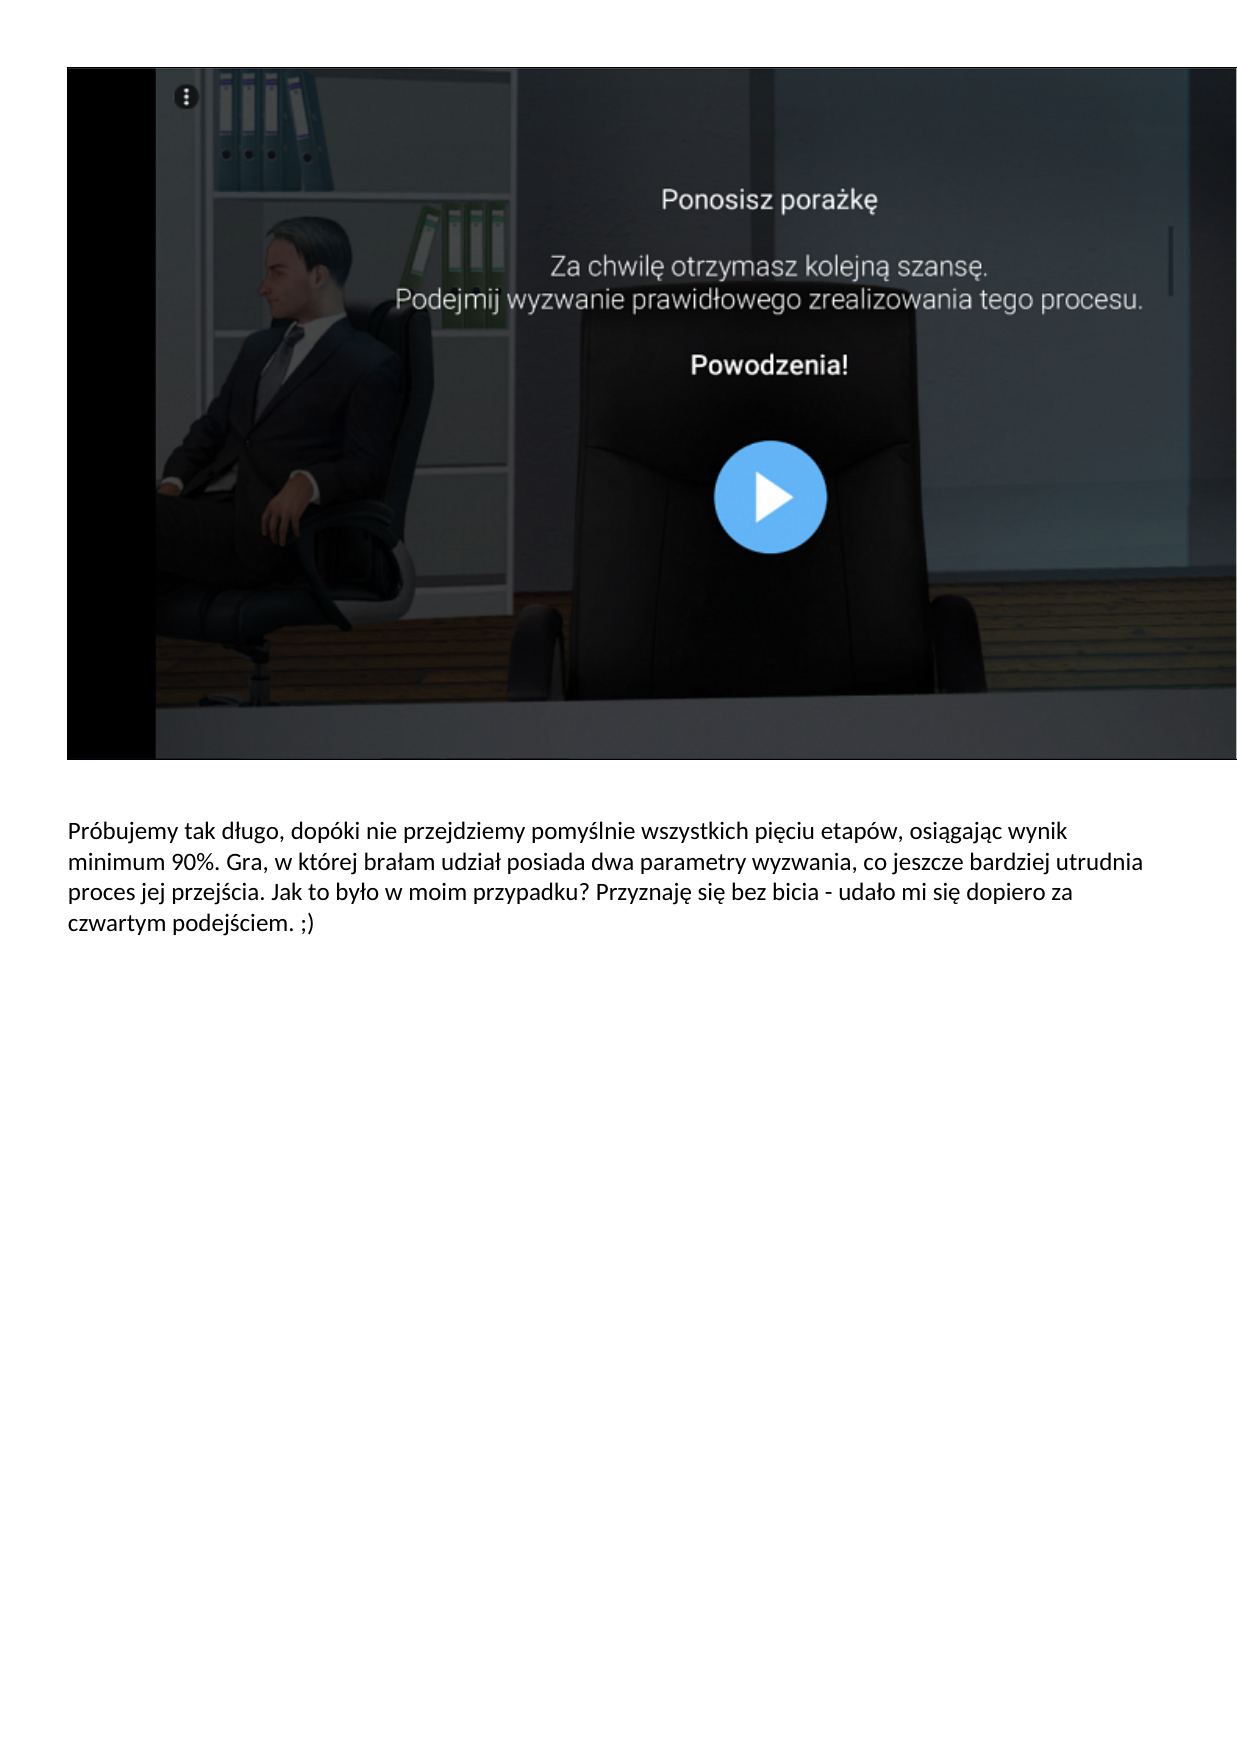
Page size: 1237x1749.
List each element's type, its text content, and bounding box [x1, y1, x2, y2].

text Próbujemy tak długo, dopóki nie przejdziemy pomyślnie wszystkich pięciu etapów, osiągając wynik minimum 90%. Gra, w której brałam udział posiada dwa parametry wyzwania, co jeszcze bardziej utrudnia proces jej przejścia. Jak to było w moim przypadku? Przyznaję się bez bicia - udało mi się dopiero za czwartym podejściem. ;) [68, 815, 1169, 937]
picture [68, 68, 1237, 759]
